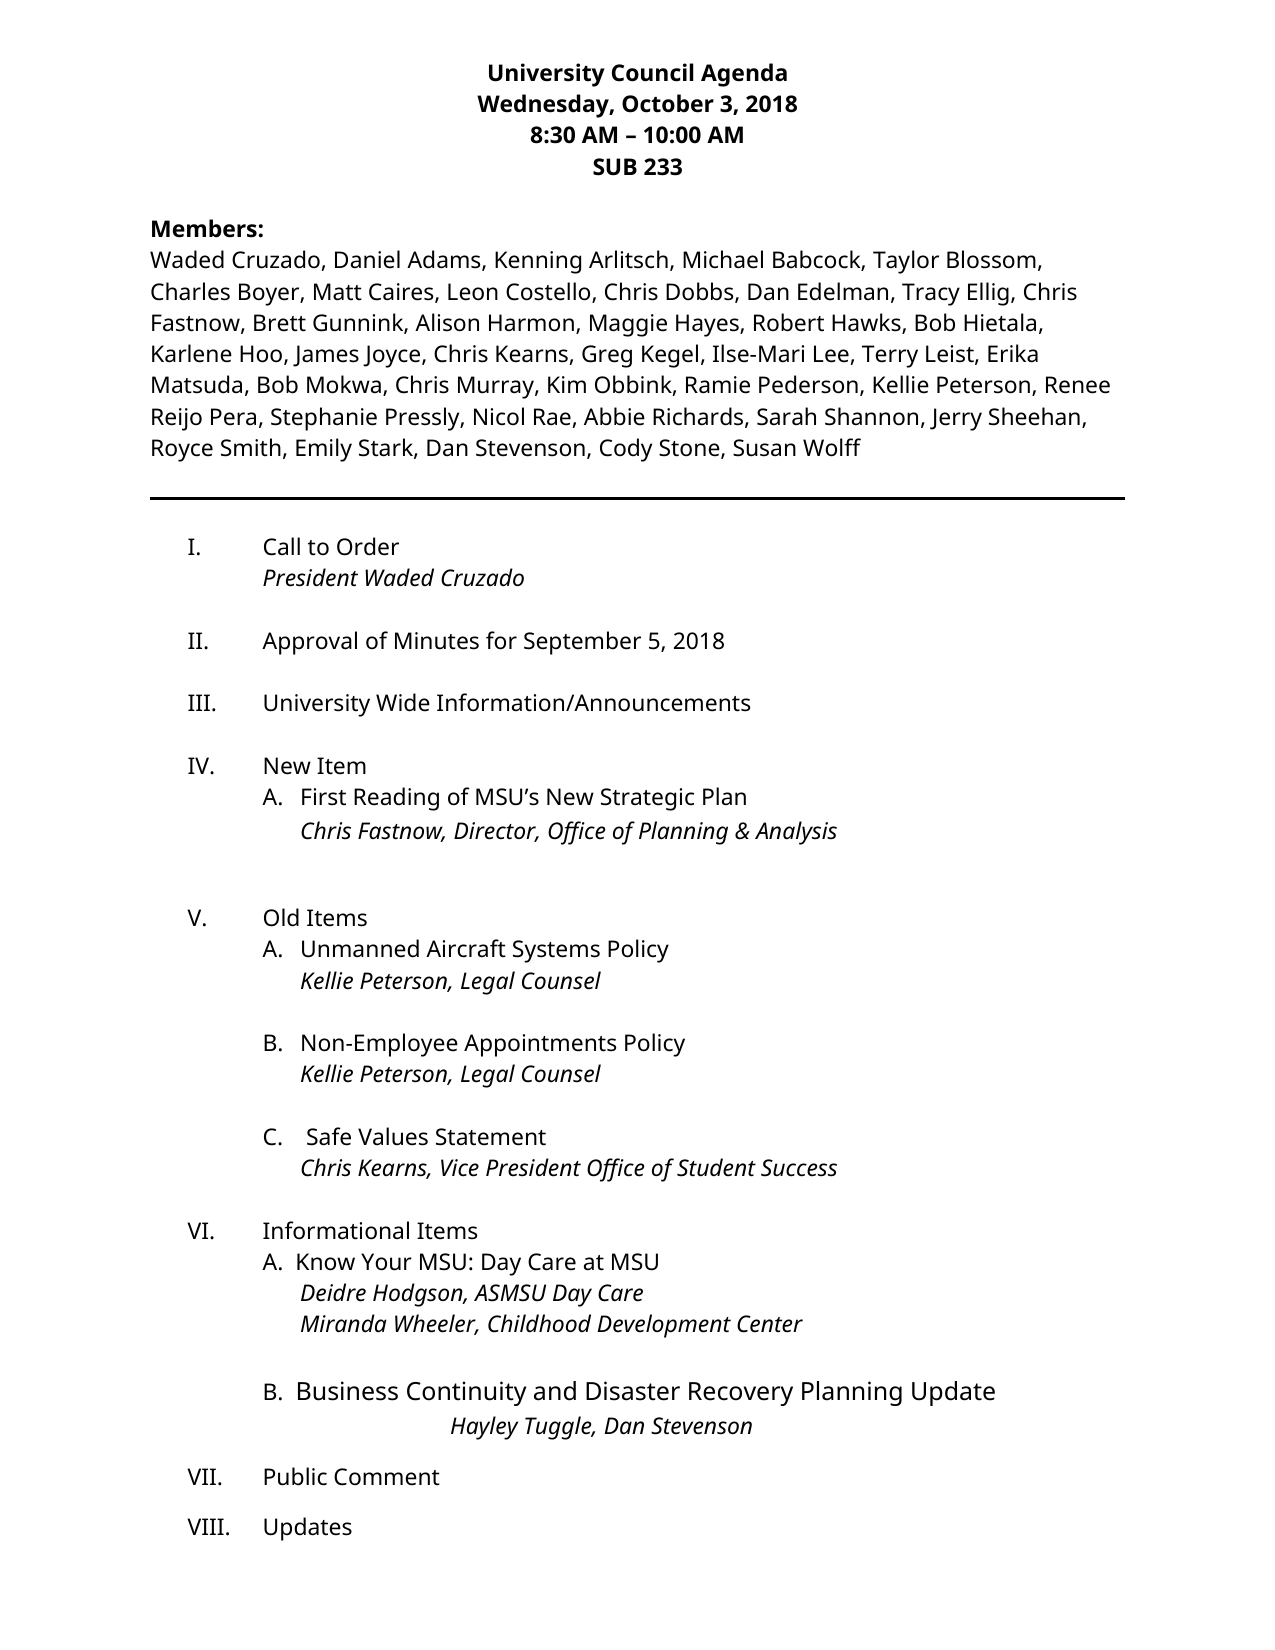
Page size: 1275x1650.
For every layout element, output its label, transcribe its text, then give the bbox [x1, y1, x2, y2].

text President Waded Cruzado [187, 562, 1125, 593]
list Safe Values Statement [262, 1121, 1125, 1152]
text Wednesday, October 3, 2018 [150, 88, 1125, 119]
list Approval of Minutes for September 5, 2018 [187, 625, 1125, 656]
list New Item [187, 750, 1125, 781]
list University Wide Information/Announcements [187, 687, 1125, 718]
list Public Comment [187, 1461, 1125, 1492]
list Unmanned Aircraft Systems Policy [262, 933, 1125, 964]
text Deidre Hodgson, ASMSU Day Care [262, 1277, 1125, 1308]
text Waded Cruzado, Daniel Adams, Kenning Arlitsch, Michael Babcock, Taylor Blossom, Charles Boyer, Matt Caires, Leon Costello, Chris Dobbs, Dan Edelman, Tracy Ellig, Chris Fastnow, Brett Gunnink, Alison Harmon, Maggie Hayes, Robert Hawks, Bob Hietala, Karlene Hoo, James Joyce, Chris Kearns, Greg Kegel, Ilse-Mari Lee, Terry Leist, Erika Matsuda, Bob Mokwa, Chris Murray, Kim Obbink, Ramie Pederson, Kellie Peterson, Renee Reijo Pera, Stephanie Pressly, Nicol Rae, Abbie Richards, Sarah Shannon, Jerry Sheehan, Royce Smith, Emily Stark, Dan Stevenson, Cody Stone, Susan Wolff [150, 244, 1125, 463]
text Members: [150, 213, 1125, 244]
list Updates [187, 1511, 1125, 1542]
text 8:30 AM – 10:00 AM [150, 119, 1125, 151]
list Call to Order [187, 531, 1125, 562]
text A. Know Your MSU: Day Care at MSU [187, 1246, 1125, 1277]
list Chris Kearns, Vice President Office of Student Success [300, 1152, 1125, 1183]
list First Reading of MSU’s New Strategic Plan Chris Fastnow, Director, Office of Planning & Analysis [262, 781, 1125, 883]
text B. Business Continuity and Disaster Recovery Planning Update Hayley Tuggle, Dan Stevenson [187, 1374, 1125, 1441]
list Informational Items [187, 1214, 1125, 1246]
list Old Items [187, 902, 1125, 933]
list Kellie Peterson, Legal Counsel [300, 1058, 1125, 1089]
list Non-Employee Appointments Policy [262, 1027, 1125, 1058]
text SUB 233 [150, 151, 1125, 182]
text Miranda Wheeler, Childhood Development Center [262, 1308, 1125, 1339]
list Kellie Peterson, Legal Counsel [300, 964, 1125, 996]
text University Council Agenda [150, 57, 1125, 88]
